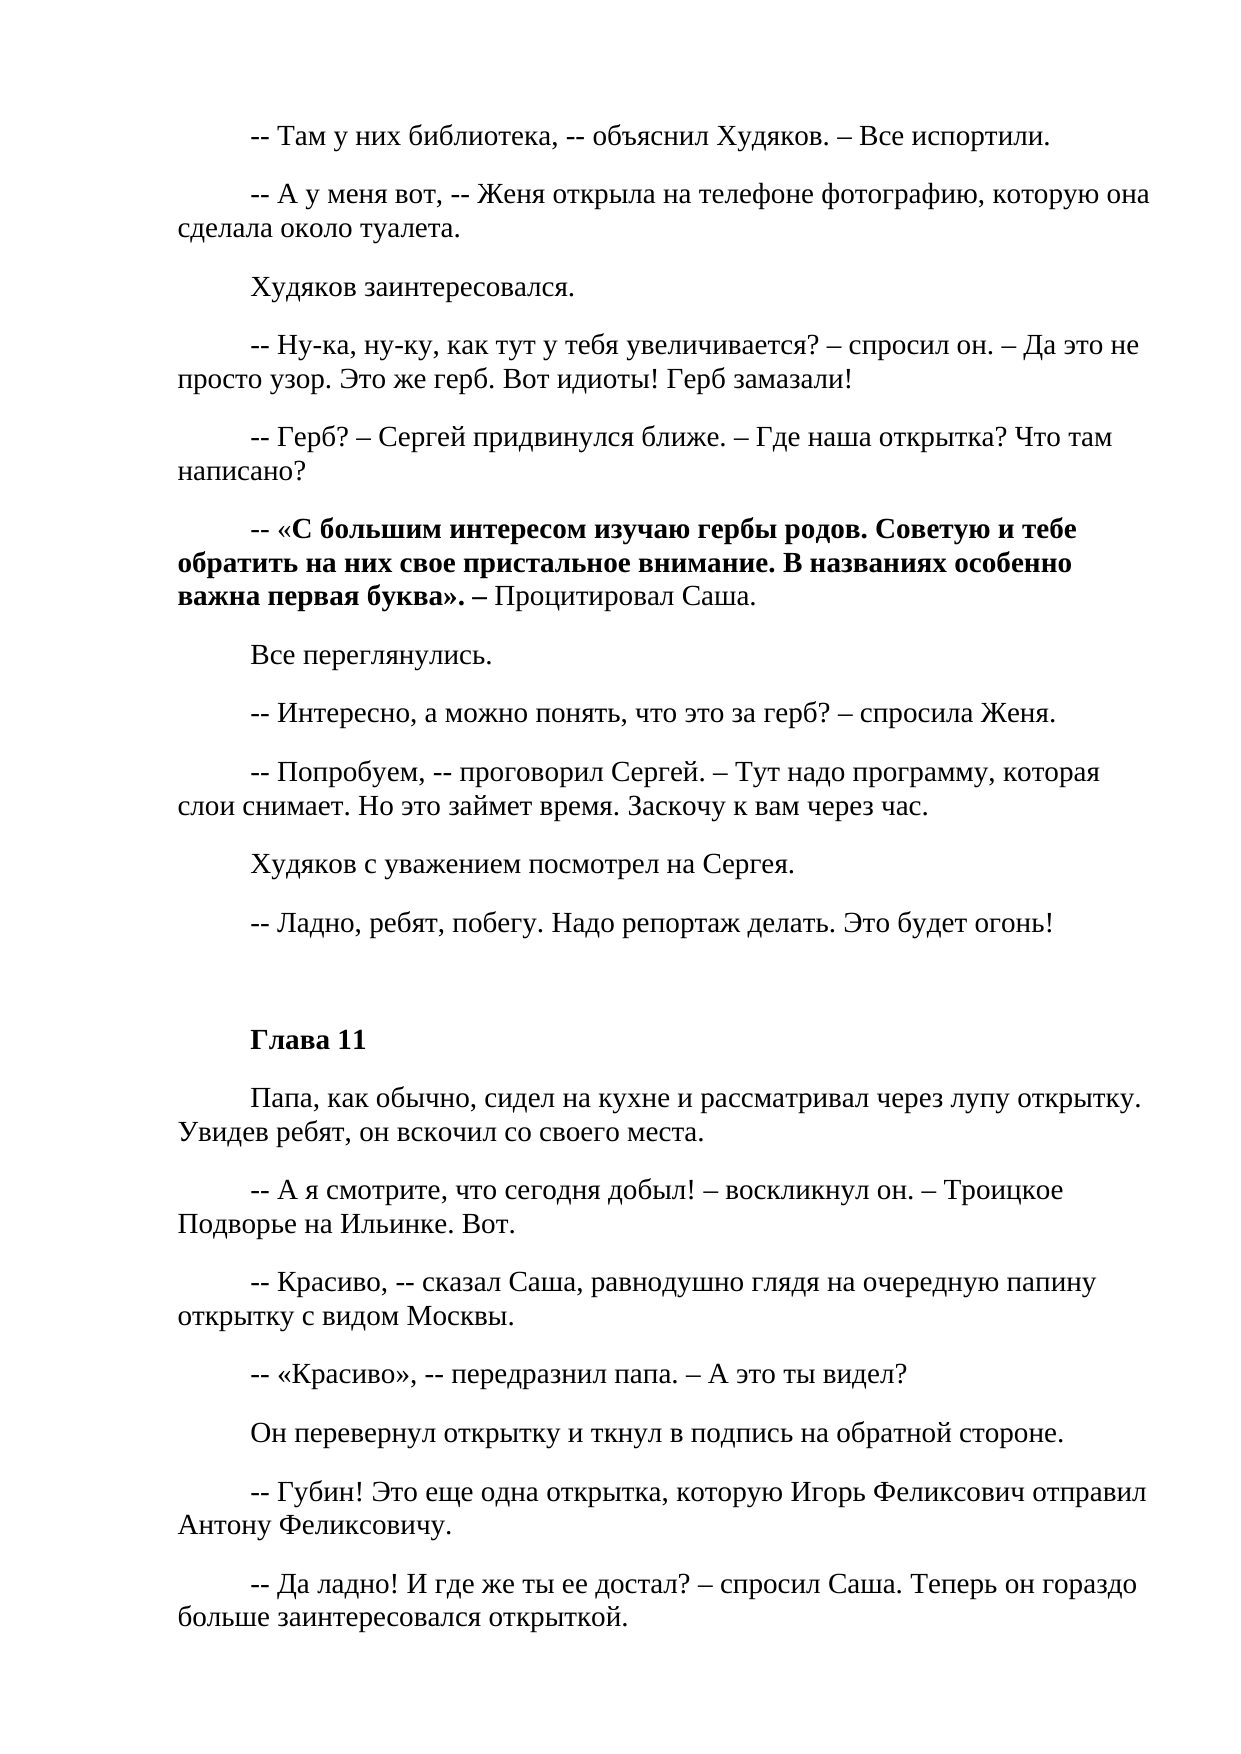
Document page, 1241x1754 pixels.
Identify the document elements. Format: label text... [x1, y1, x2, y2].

text -- «С большим интересом изучаю гербы родов. Советую и тебе обратить на них свое пристальное внимание. В названиях особенно важна первая буква». – Процитировал Саша. [177, 511, 1152, 612]
text -- Интересно, а можно понять, что это за герб? – спросила Женя. [177, 696, 1152, 729]
text -- «Красиво», -- передразнил папа. – А это ты видел? [177, 1357, 1152, 1390]
text -- Там у них библиотека, -- объяснил Худяков. – Все испортили. [177, 118, 1152, 152]
text -- Герб? – Сергей придвинулся ближе. – Где наша открытка? Что там написано? [177, 419, 1152, 486]
text Худяков с уважением посмотрел на Сергея. [177, 846, 1152, 880]
text -- Красиво, -- сказал Саша, равнодушно глядя на очередную папину открытку с видом Москвы. [177, 1264, 1152, 1332]
text -- А у меня вот, -- Женя открыла на телефоне фотографию, которую она сделала около туалета. [177, 177, 1152, 244]
text -- Попробуем, -- проговорил Сергей. – Тут надо программу, которая слои снимает. Но это займет время. Заскочу к вам через час. [177, 754, 1152, 821]
text Все переглянулись. [177, 637, 1152, 671]
text -- Ладно, ребят, побегу. Надо репортаж делать. Это будет огонь! [177, 905, 1152, 938]
text -- Ну-ка, ну-ку, как тут у тебя увеличивается? – спросил он. – Да это не просто узор. Это же герб. Вот идиоты! Герб замазали! [177, 327, 1152, 394]
text -- Губин! Это еще одна открытка, которую Игорь Феликсович отправил Антону Феликсовичу. [177, 1474, 1152, 1541]
text -- Да ладно! И где же ты ее достал? – спросил Саша. Теперь он гораздо больше заинтересовался открыткой. [177, 1566, 1152, 1633]
text Глава 11 [177, 1022, 1152, 1055]
text -- А я смотрите, что сегодня добыл! – воскликнул он. – Троицкое Подворье на Ильинке. Вот. [177, 1172, 1152, 1239]
text Худяков заинтересовался. [177, 269, 1152, 302]
text Он перевернул открытку и ткнул в подпись на обратной стороне. [177, 1415, 1152, 1449]
text Папа, как обычно, сидел на кухне и рассматривал через лупу открытку. Увидев ребят, он вскочил со своего места. [177, 1080, 1152, 1147]
